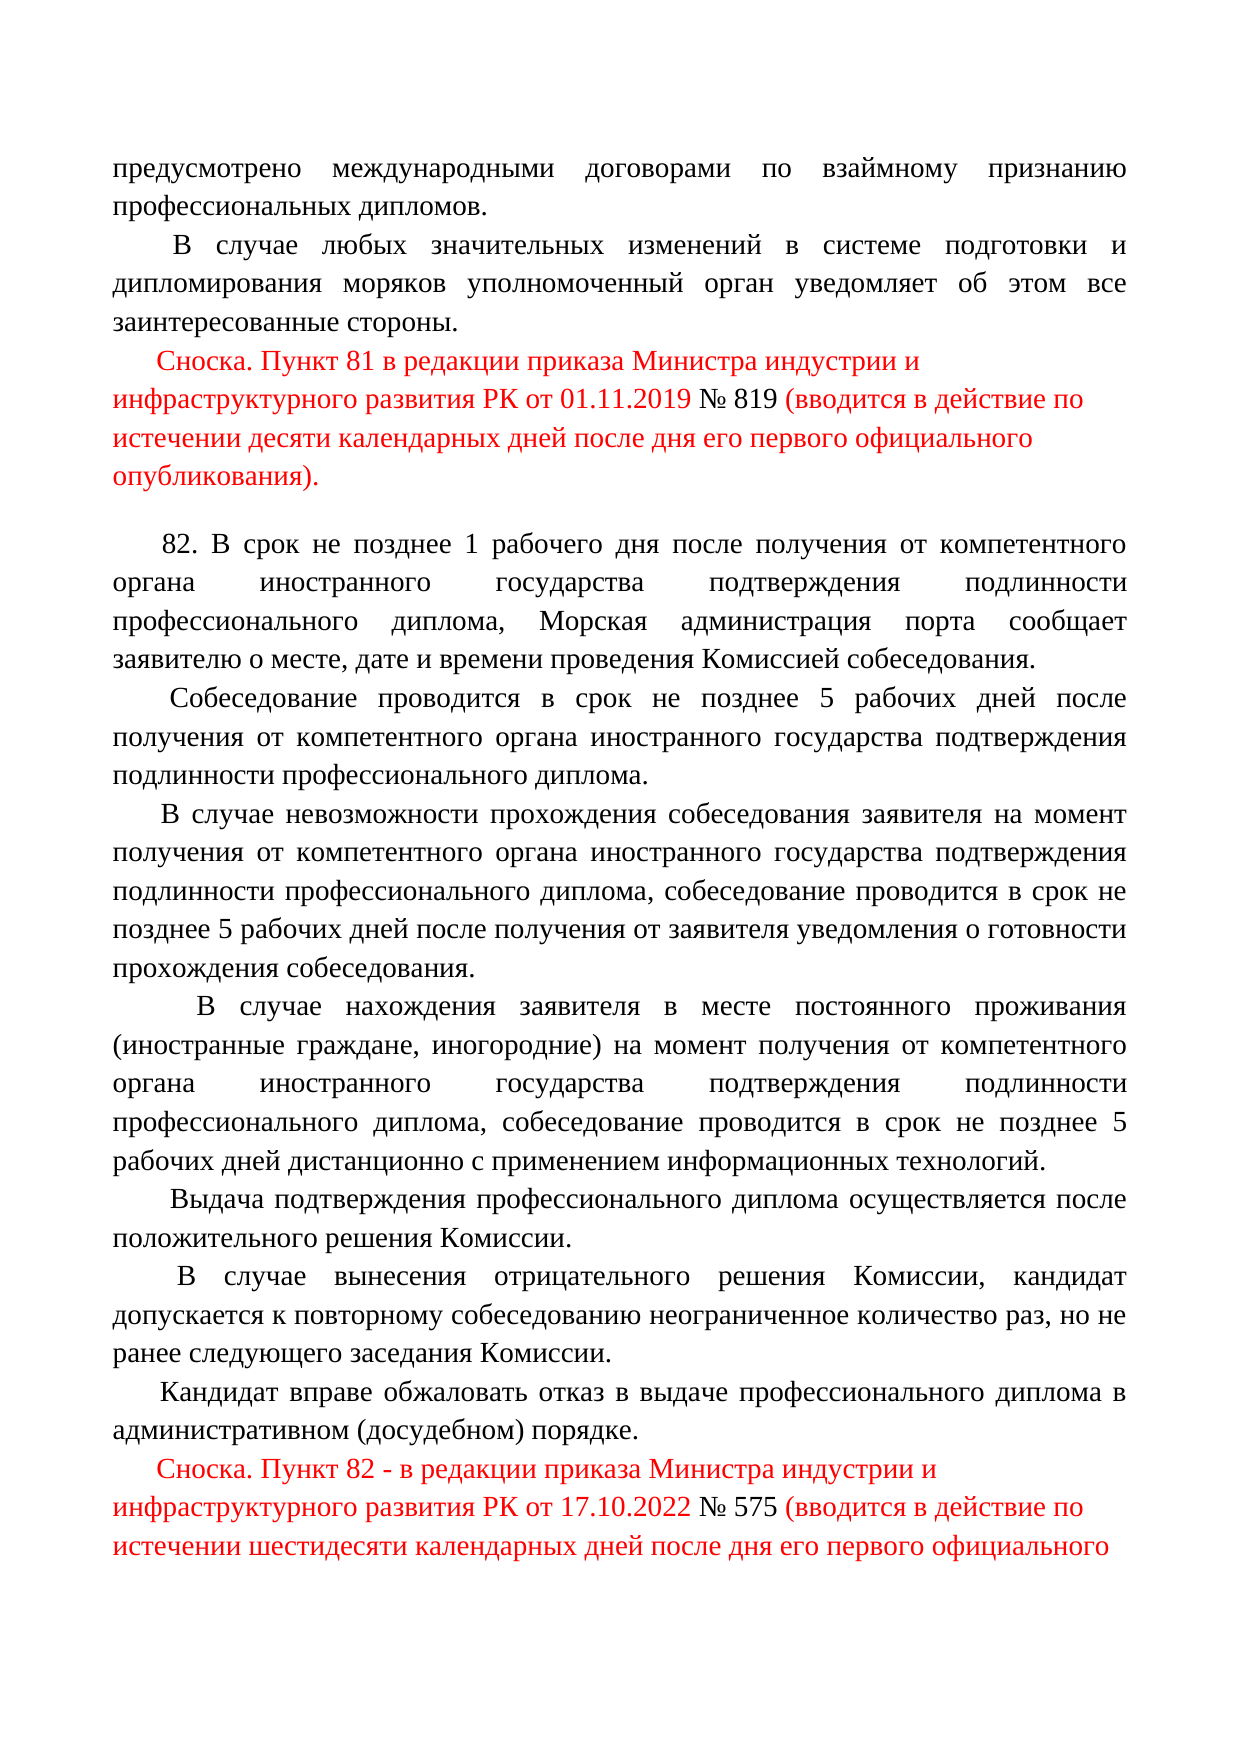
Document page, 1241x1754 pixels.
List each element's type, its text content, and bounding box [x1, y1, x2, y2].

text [112, 150, 1128, 222]
text В случае невозможности прохождения собеседования заявителя на момент получения от компетентного органа иностранного государства подтверждения подлинности профессионального диплома, собеседование проводится в срок не позднее 5 рабочих дней после получения от заявителя уведомления о готовности прохождения собеседования. [112, 796, 1128, 983]
text Кандидат вправе обжаловать отказ в выдаче профессионального диплома в административном (досудебном) порядке. [112, 1374, 1128, 1446]
text Собеседование проводится в срок не позднее 5 рабочих дней после получения от компетентного органа иностранного государства подтверждения подлинности профессионального диплома. [112, 680, 1128, 791]
text 82. В срок не позднее 1 рабочего дня после получения от компетентного органа иностранного государства подтверждения подлинности профессионального диплома, Морская администрация порта сообщает заявителю о месте, дате и времени проведения Комиссией собеседования. [112, 526, 1128, 675]
text В случае любых значительных изменений в системе подготовки и дипломирования моряков уполномоченный орган уведомляет об этом все заинтересованные стороны. [112, 227, 1128, 338]
text Выдача подтверждения профессионального диплома осуществляется после положительного решения Комиссии. [112, 1181, 1128, 1253]
text В случае вынесения отрицательного решения Комиссии, кандидат допускается к повторному собеседованию неограниченное количество раз, но не ранее следующего заседания Комиссии. [112, 1258, 1128, 1369]
text В случае нахождения заявителя в месте постоянного проживания (иностранные граждане, иногородние) на момент получения от компетентного органа иностранного государства подтверждения подлинности профессионального диплома, собеседование проводится в срок не позднее 5 рабочих дней дистанционно с применением информационных технологий. [112, 988, 1128, 1176]
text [112, 1451, 1128, 1562]
text Сноска. Пункт 81 в редакции приказа Министра индустрии и инфраструктурного развития РК от 01.11.2019 № 819 (вводится в действие по истечении десяти календарных дней после дня его первого официального опубликования). [112, 343, 1128, 522]
